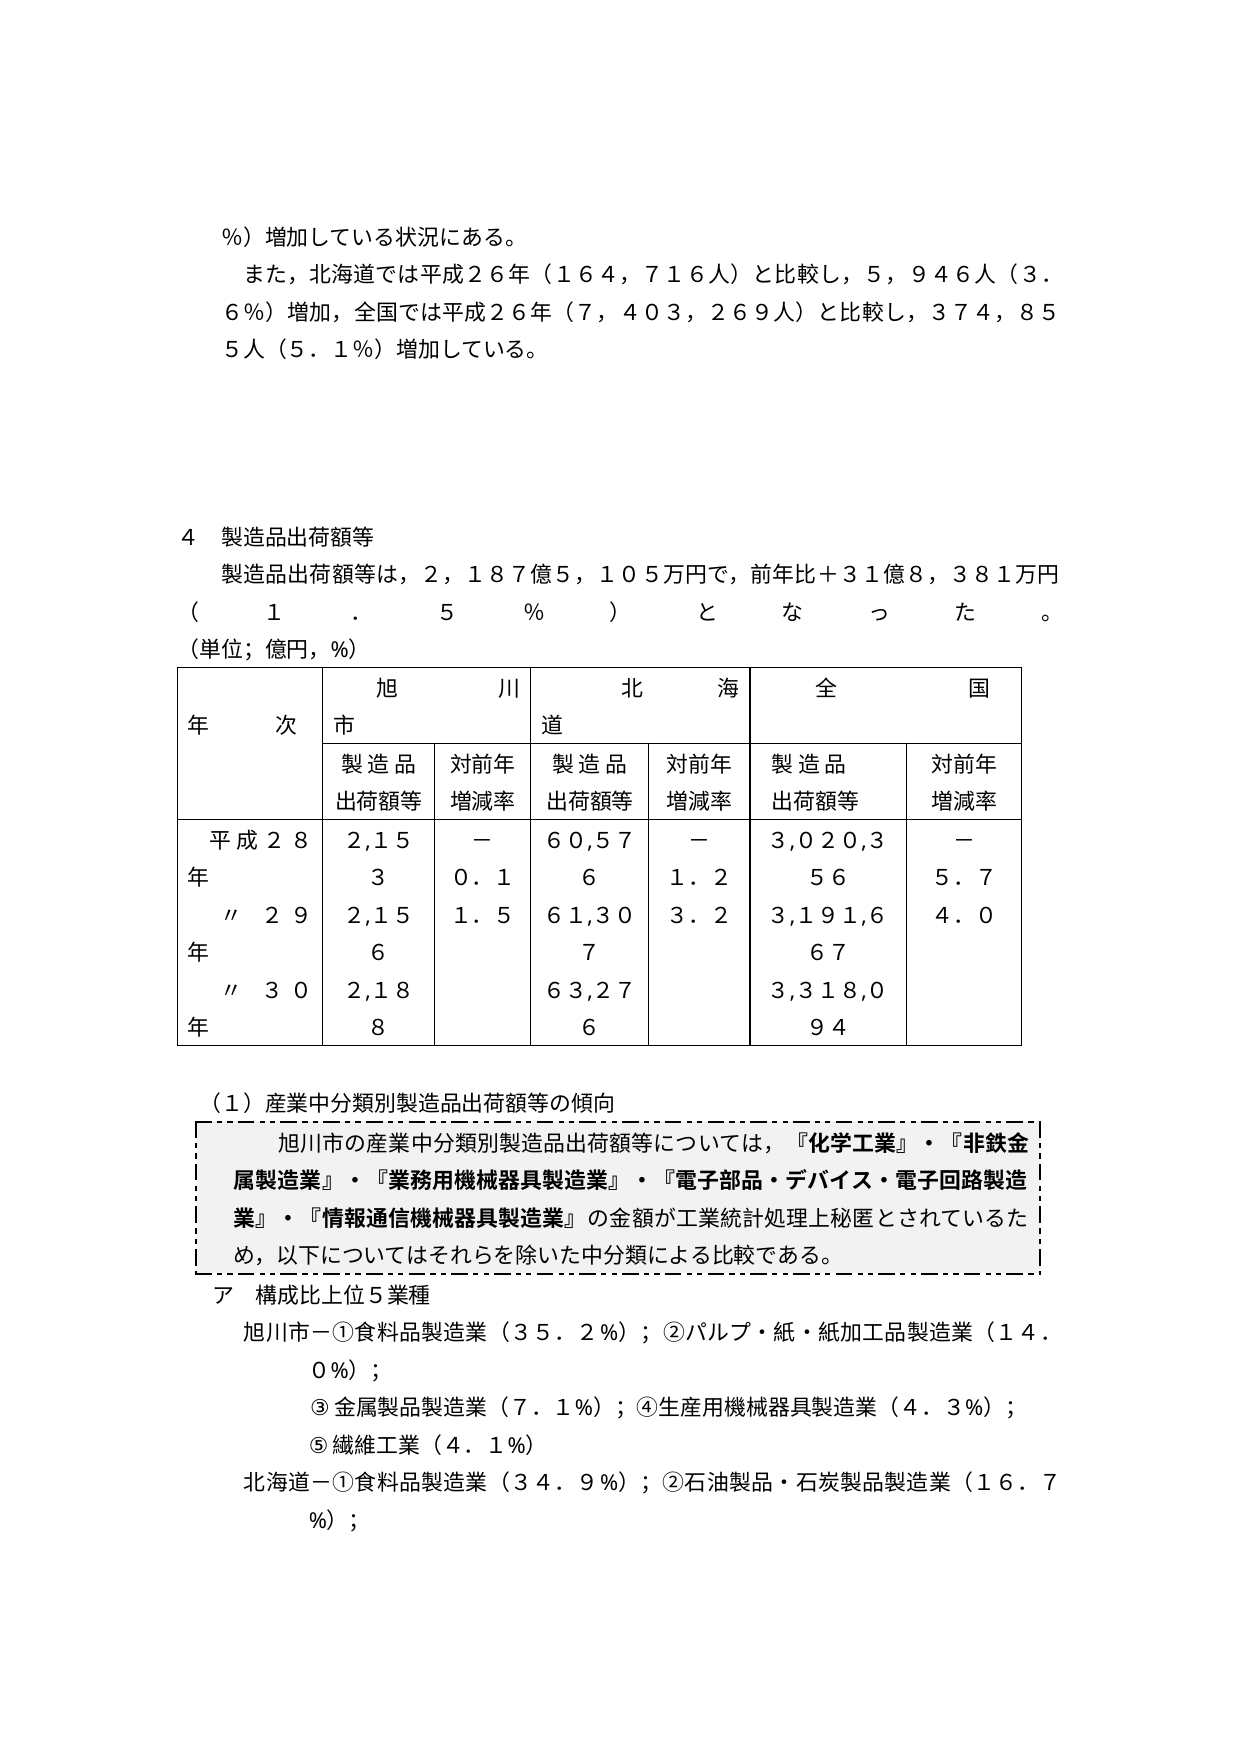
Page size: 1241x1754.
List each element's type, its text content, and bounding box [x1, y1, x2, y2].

table_cell ６０,５７６ ６１,３０７ ６３,２７６ [531, 820, 648, 1045]
table_cell 平成２８年 〃 ２９年 〃 ３０年 [178, 820, 322, 1045]
text ⑤繊維工業（４．１%） [308, 1425, 1063, 1463]
table_header 旭 川 市 [323, 668, 530, 743]
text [177, 217, 1063, 254]
text ③金属製品製造業（７．１%）；④生産用機械器具製造業（４．３%）； [308, 1388, 1063, 1425]
text 製造品出荷額等は，２，１８７億５，１０５万円で，前年比＋３１億８，３８１万円（１．５％）となった。 （単位；億円，%） [177, 554, 1063, 667]
table_cell － ５．７ ４．０ [907, 820, 1021, 1045]
table_cell ２,１５３ ２,１５６ ２,１８８ [323, 820, 434, 1045]
text 北海道－①食料品製造業（３４．９%）；②石油製品・石炭製品製造業（１６．７%）； [177, 1463, 1063, 1538]
table_header 旭川市の産業中分類別製造品出荷額等については，『化学工業』・『非鉄金属製造業』・『業務用機械器具製造業』・『電子部品・デバイス・電子回路製造業』・『情報通信機械器具製造業』の金額が工業統計処理上秘匿とされているため，以下についてはそれらを除いた中分類による比較である。 [196, 1121, 1040, 1273]
table_cell 対前年 増減率 [435, 744, 530, 819]
table_cell 対前年 増減率 [907, 744, 1021, 819]
text また，北海道では平成２６年（１６４，７１６人）と比較し，５，９４６人（３．６％）増加，全国では平成２６年（７，４０３，２６９人）と比較し，３７４，８５５人（５．１％）増加している。 [221, 254, 1063, 367]
table_cell ３,０２０,３５６ ３,１９１,６６７ ３,３１８,０９４ [751, 820, 906, 1045]
text ア 構成比上位５業種 [168, 1275, 1063, 1313]
table_cell 製 造 品 出荷額等 [751, 744, 906, 819]
text 旭川市－①食料品製造業（３５．２%）；②パルプ・紙・紙加工品製造業（１４．０%）； [177, 1313, 1063, 1388]
table_header 全 国 [751, 668, 1021, 743]
table_header 年 次 [178, 668, 322, 819]
table_cell － １．２ ３．２ [649, 820, 749, 1045]
table_cell 製 造 品 出荷額等 [323, 744, 434, 819]
text ４ 製造品出荷額等 [177, 517, 1063, 554]
table_cell 製 造 品 出荷額等 [531, 744, 648, 819]
table_header 北 海 道 [531, 668, 749, 743]
text （１）産業中分類別製造品出荷額等の傾向 [177, 1083, 1063, 1121]
table_cell 対前年 増減率 [649, 744, 749, 819]
table_cell － ０．１ １．５ [435, 820, 530, 1045]
